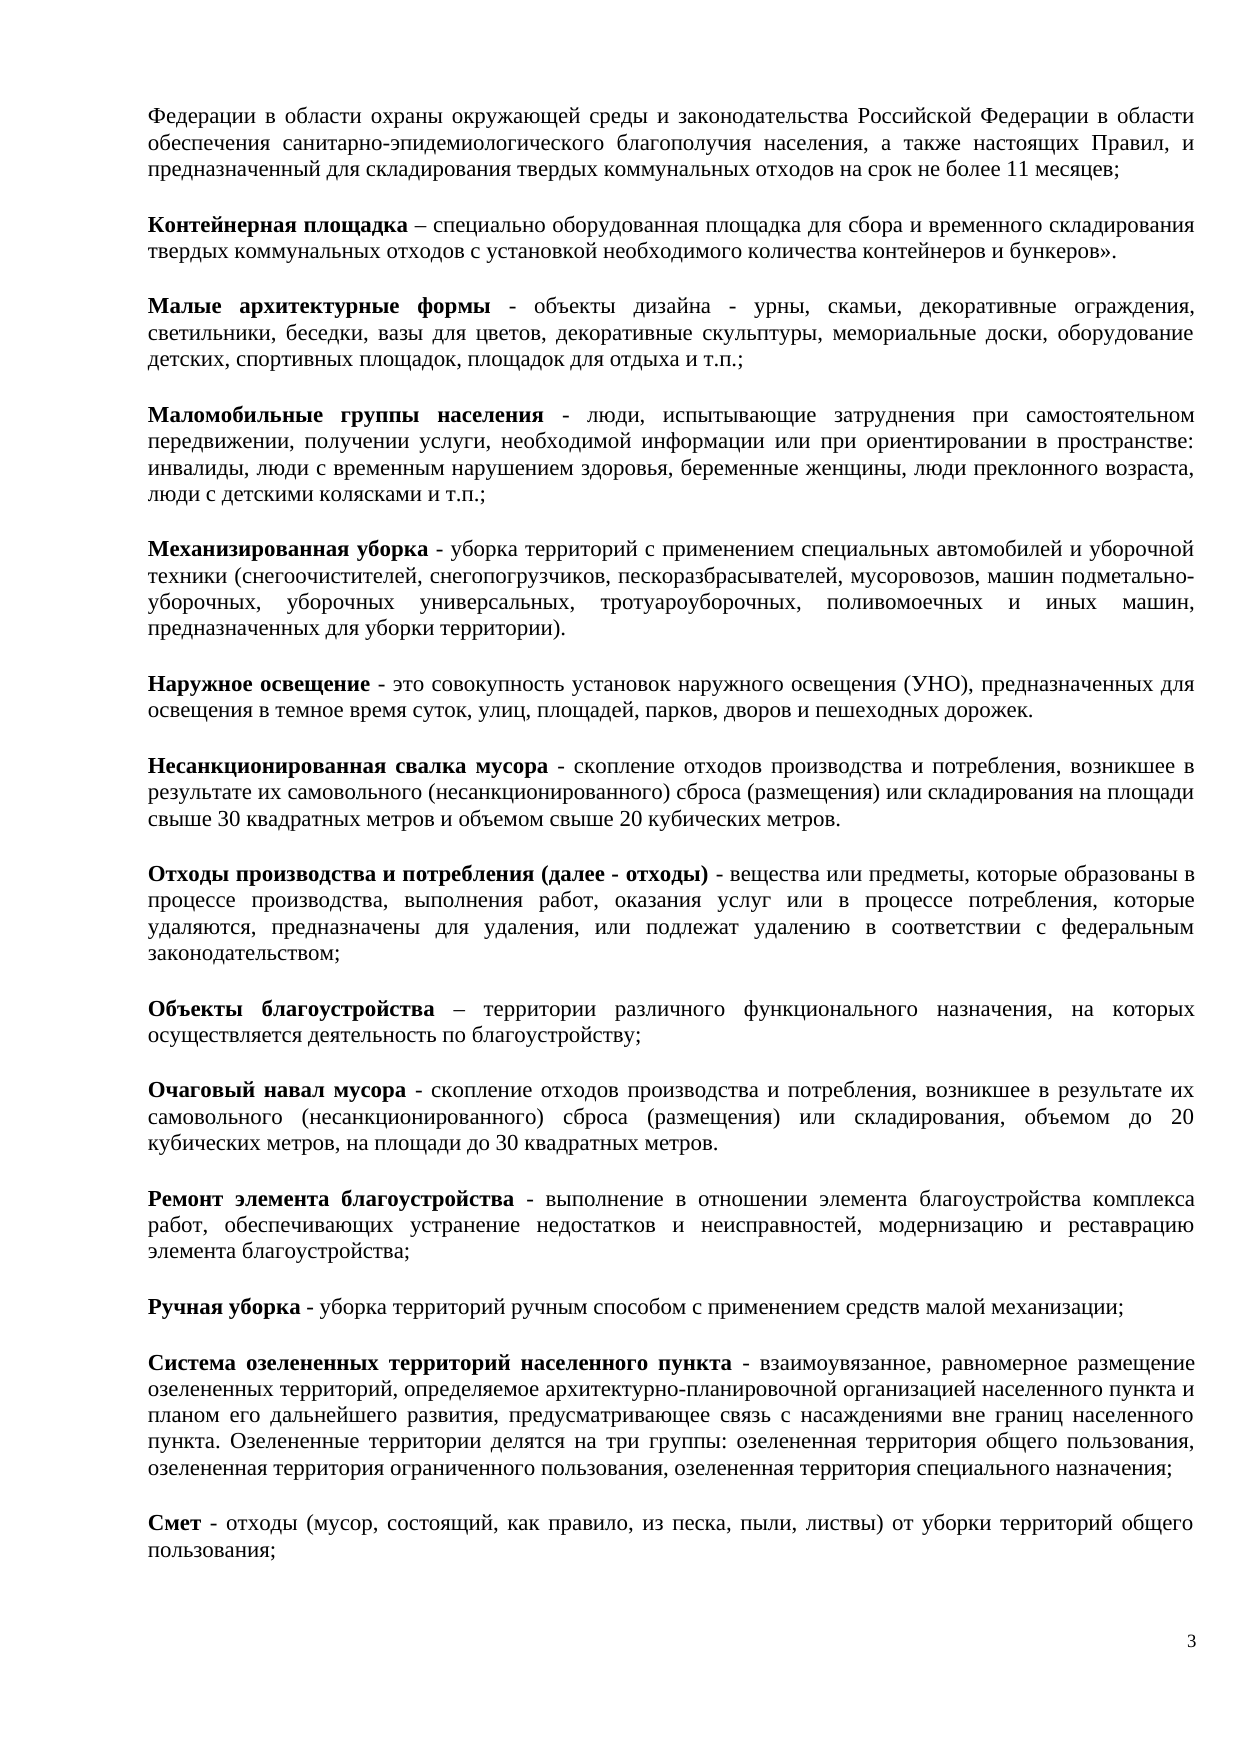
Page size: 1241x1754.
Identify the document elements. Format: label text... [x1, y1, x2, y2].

text Маломобильные группы населения - люди, испытывающие затруднения при самостоятельном передвижении, получении услуги, необходимой информации или при ориентировании в пространстве: инвалиды, люди с временным нарушением здоровья, беременные женщины, люди преклонного возраста, люди с детскими колясками и т.п.; [148, 401, 1196, 506]
text Очаговый навал мусора - скопление отходов производства и потребления, возникшее в результате их самовольного (несанкционированного) сброса (размещения) или складирования, объемом до 20 кубических метров, на площади до 30 квадратных метров. [148, 1077, 1196, 1156]
text Контейнерная площадка – специально оборудованная площадка для сбора и временного складирования твердых коммунальных отходов с установкой необходимого количества контейнеров и бункеров». [148, 211, 1196, 263]
text Ручная уборка - уборка территорий ручным способом с применением средств малой механизации; [148, 1293, 1196, 1319]
text Ремонт элемента благоустройства - выполнение в отношении элемента благоустройства комплекса работ, обеспечивающих устранение недостатков и неисправностей, модернизацию и реставрацию элемента благоустройства; [148, 1185, 1196, 1264]
text Малые архитектурные формы - объекты дизайна - урны, скамьи, декоративные ограждения, светильники, беседки, вазы для цветов, декоративные скульптуры, мемориальные доски, оборудование детских, спортивных площадок, площадок для отдыха и т.п.; [148, 293, 1196, 372]
text Несанкционированная свалка мусора - скопление отходов производства и потребления, возникшее в результате их самовольного (несанкционированного) сброса (размещения) или складирования на площади свыше 30 квадратных метров и объемом свыше 20 кубических метров. [148, 752, 1196, 831]
text Система озелененных территорий населенного пункта - взаимоувязанное, равномерное размещение озелененных территорий, определяемое архитектурно-планировочной организацией населенного пункта и планом его дальнейшего развития, предусматривающее связь с насаждениями вне границ населенного пункта. Озелененные территории делятся на три группы: озелененная территория общего пользования, озелененная территория ограниченного пользования, озелененная территория специального назначения; [148, 1348, 1196, 1480]
text Объекты благоустройства – территории различного функционального назначения, на которых осуществляется деятельность по благоустройству; [148, 995, 1196, 1047]
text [148, 102, 1196, 182]
text Отходы производства и потребления (далее - отходы) - вещества или предметы, которые образованы в процессе производства, выполнения работ, оказания услуг или в процессе потребления, которые удаляются, предназначены для удаления, или подлежат удалению в соответствии с федеральным законодательством; [148, 860, 1196, 966]
text Наружное освещение - это совокупность установок наружного освещения (УНО), предназначенных для освещения в темное время суток, улиц, площадей, парков, дворов и пешеходных дорожек. [148, 670, 1196, 723]
text Механизированная уборка - уборка территорий с применением специальных автомобилей и уборочной техники (снегоочистителей, снегопогрузчиков, пескоразбрасывателей, мусоровозов, машин подметально-уборочных, уборочных универсальных, тротуароуборочных, поливомоечных и иных машин, предназначенных для уборки территории). [148, 535, 1196, 641]
text Смет - отходы (мусор, состоящий, как правило, из песка, пыли, листвы) от уборки территорий общего пользования; [148, 1509, 1196, 1562]
